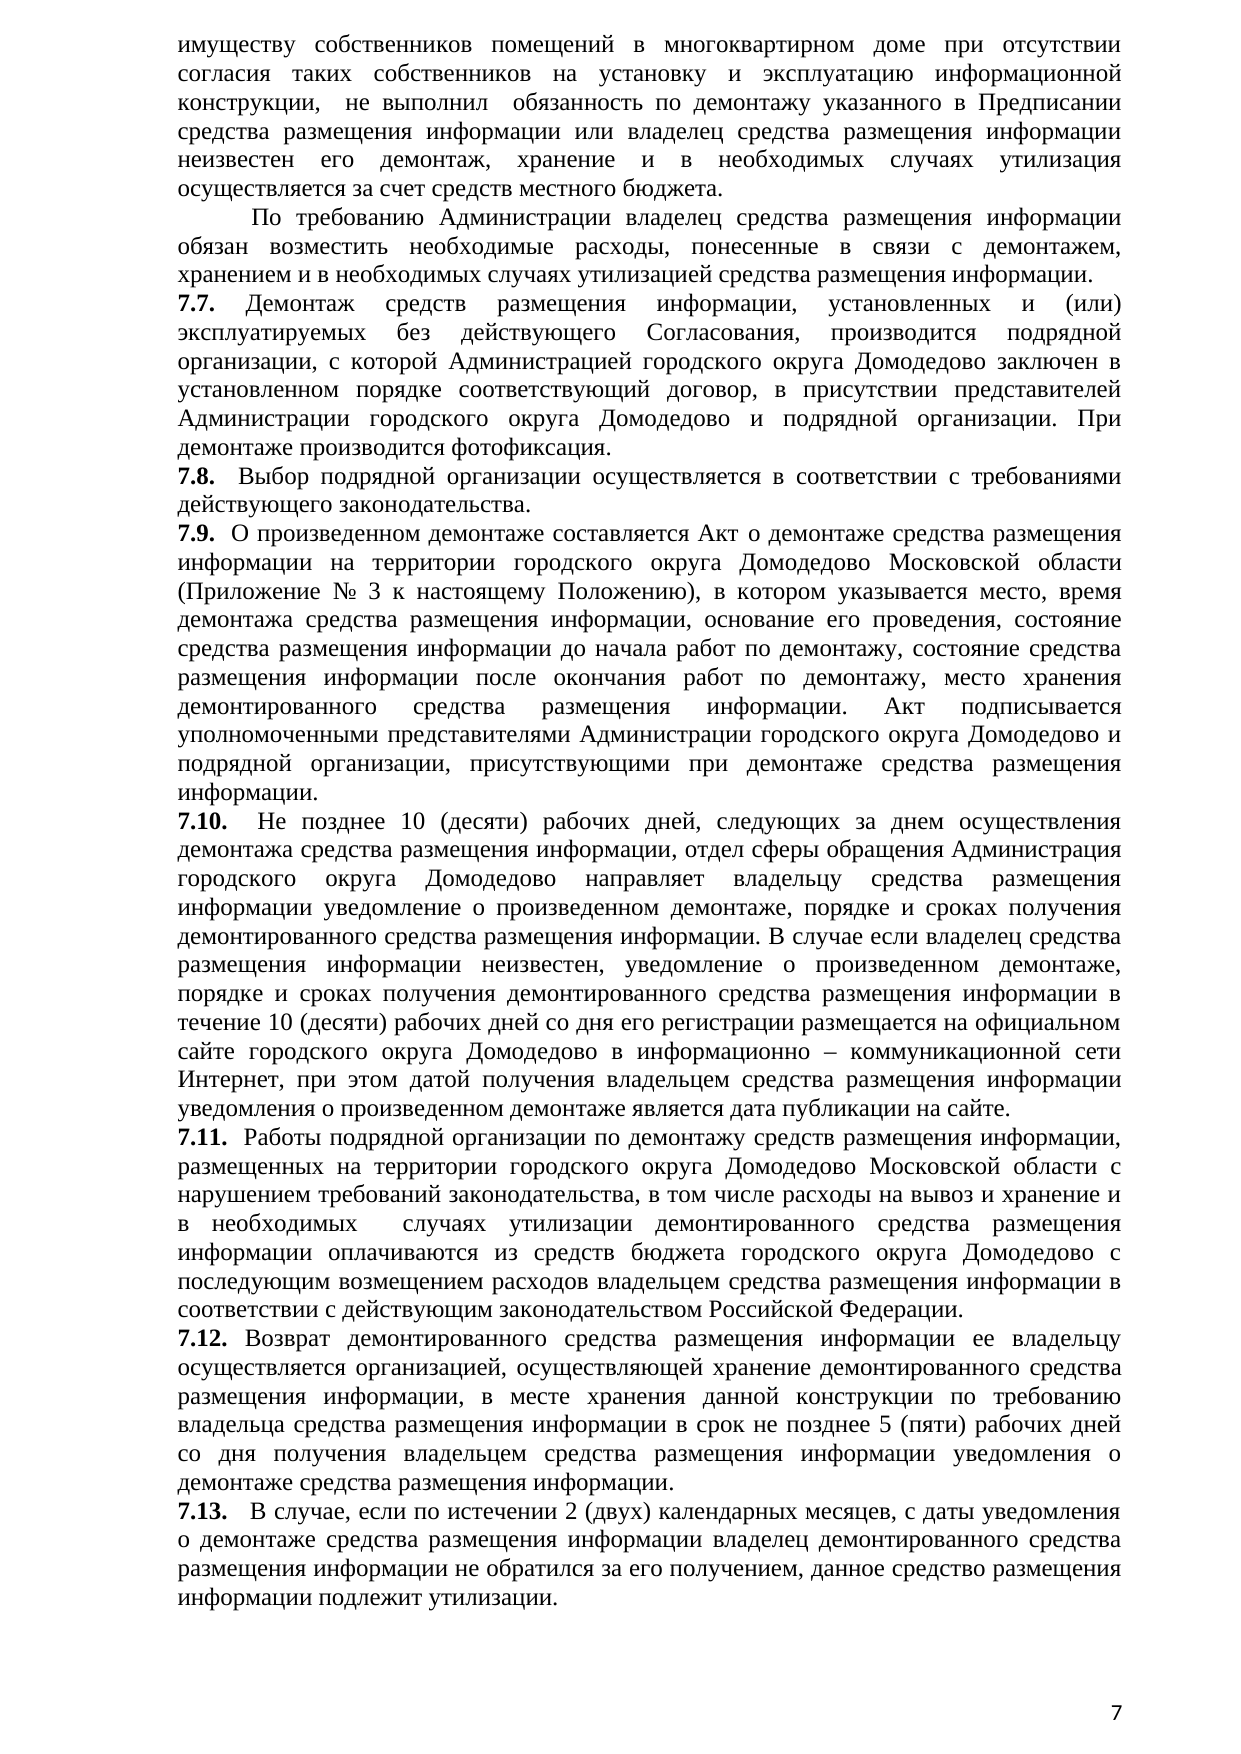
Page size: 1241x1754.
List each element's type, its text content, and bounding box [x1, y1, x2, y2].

text 7.13. В случае, если по истечении 2 (двух) календарных месяцев, с даты уведомления о демонтаже средства размещения информации владелец демонтированного средства размещения информации не обратился за его получением, данное средство размещения информации подлежит утилизации. [177, 1496, 1122, 1611]
text 7.9. О произведенном демонтаже составляется Акт о демонтаже средства размещения информации на территории городского округа Домодедово Московской области (Приложение № 3 к настоящему Положению), в котором указывается место, время демонтажа средства размещения информации, основание его проведения, состояние средства размещения информации до начала работ по демонтажу, состояние средства размещения информации после окончания работ по демонтажу, место хранения демонтированного средства размещения информации. Акт подписывается уполномоченными представителями Администрации городского округа Домодедово и подрядной организации, присутствующими при демонтаже средства размещения информации. [177, 518, 1122, 806]
text 7.8. Выбор подрядной организации осуществляется в соответствии с требованиями действующего законодательства. [177, 461, 1122, 518]
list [177, 29, 1122, 202]
text 7.10. Не позднее 10 (десяти) рабочих дней, следующих за днем осуществления демонтажа средства размещения информации, отдел сферы обращения Администрация городского округа Домодедово направляет владельцу средства размещения информации уведомление о произведенном демонтаже, порядке и сроках получения демонтированного средства размещения информации. В случае если владелец средства размещения информации неизвестен, уведомление о произведенном демонтаже, порядке и сроках получения демонтированного средства размещения информации в течение 10 (десяти) рабочих дней со дня его регистрации размещается на официальном сайте городского округа Домодедово в информационно – коммуникационной сети Интернет, при этом датой получения владельцем средства размещения информации уведомления о произведенном демонтаже является дата публикации на сайте. [177, 806, 1122, 1122]
text По требованию Администрации владелец средства размещения информации обязан возместить необходимые расходы, понесенные в связи с демонтажем, хранением и в необходимых случаях утилизацией средства размещения информации. [177, 202, 1122, 288]
text 7.11. Работы подрядной организации по демонтажу средств размещения информации, размещенных на территории городского округа Домодедово Московской области с нарушением требований законодательства, в том числе расходы на вывоз и хранение и в необходимых случаях утилизации демонтированного средства размещения информации оплачиваются из средств бюджета городского округа Домодедово с последующим возмещением расходов владельцем средства размещения информации в соответствии с действующим законодательством Российской Федерации. [177, 1122, 1122, 1323]
text 7.7. Демонтаж средств размещения информации, установленных и (или) эксплуатируемых без действующего Согласования, производится подрядной организации, с которой Администрацией городского округа Домодедово заключен в установленном порядке соответствующий договор, в присутствии представителей Администрации городского округа Домодедово и подрядной организации. При демонтаже производится фотофиксация. [177, 288, 1122, 461]
text 7.12. Возврат демонтированного средства размещения информации ее владельцу осуществляется организацией, осуществляющей хранение демонтированного средства размещения информации, в месте хранения данной конструкции по требованию владельца средства размещения информации в срок не позднее 5 (пяти) рабочих дней со дня получения владельцем средства размещения информации уведомления о демонтаже средства размещения информации. [177, 1323, 1122, 1496]
